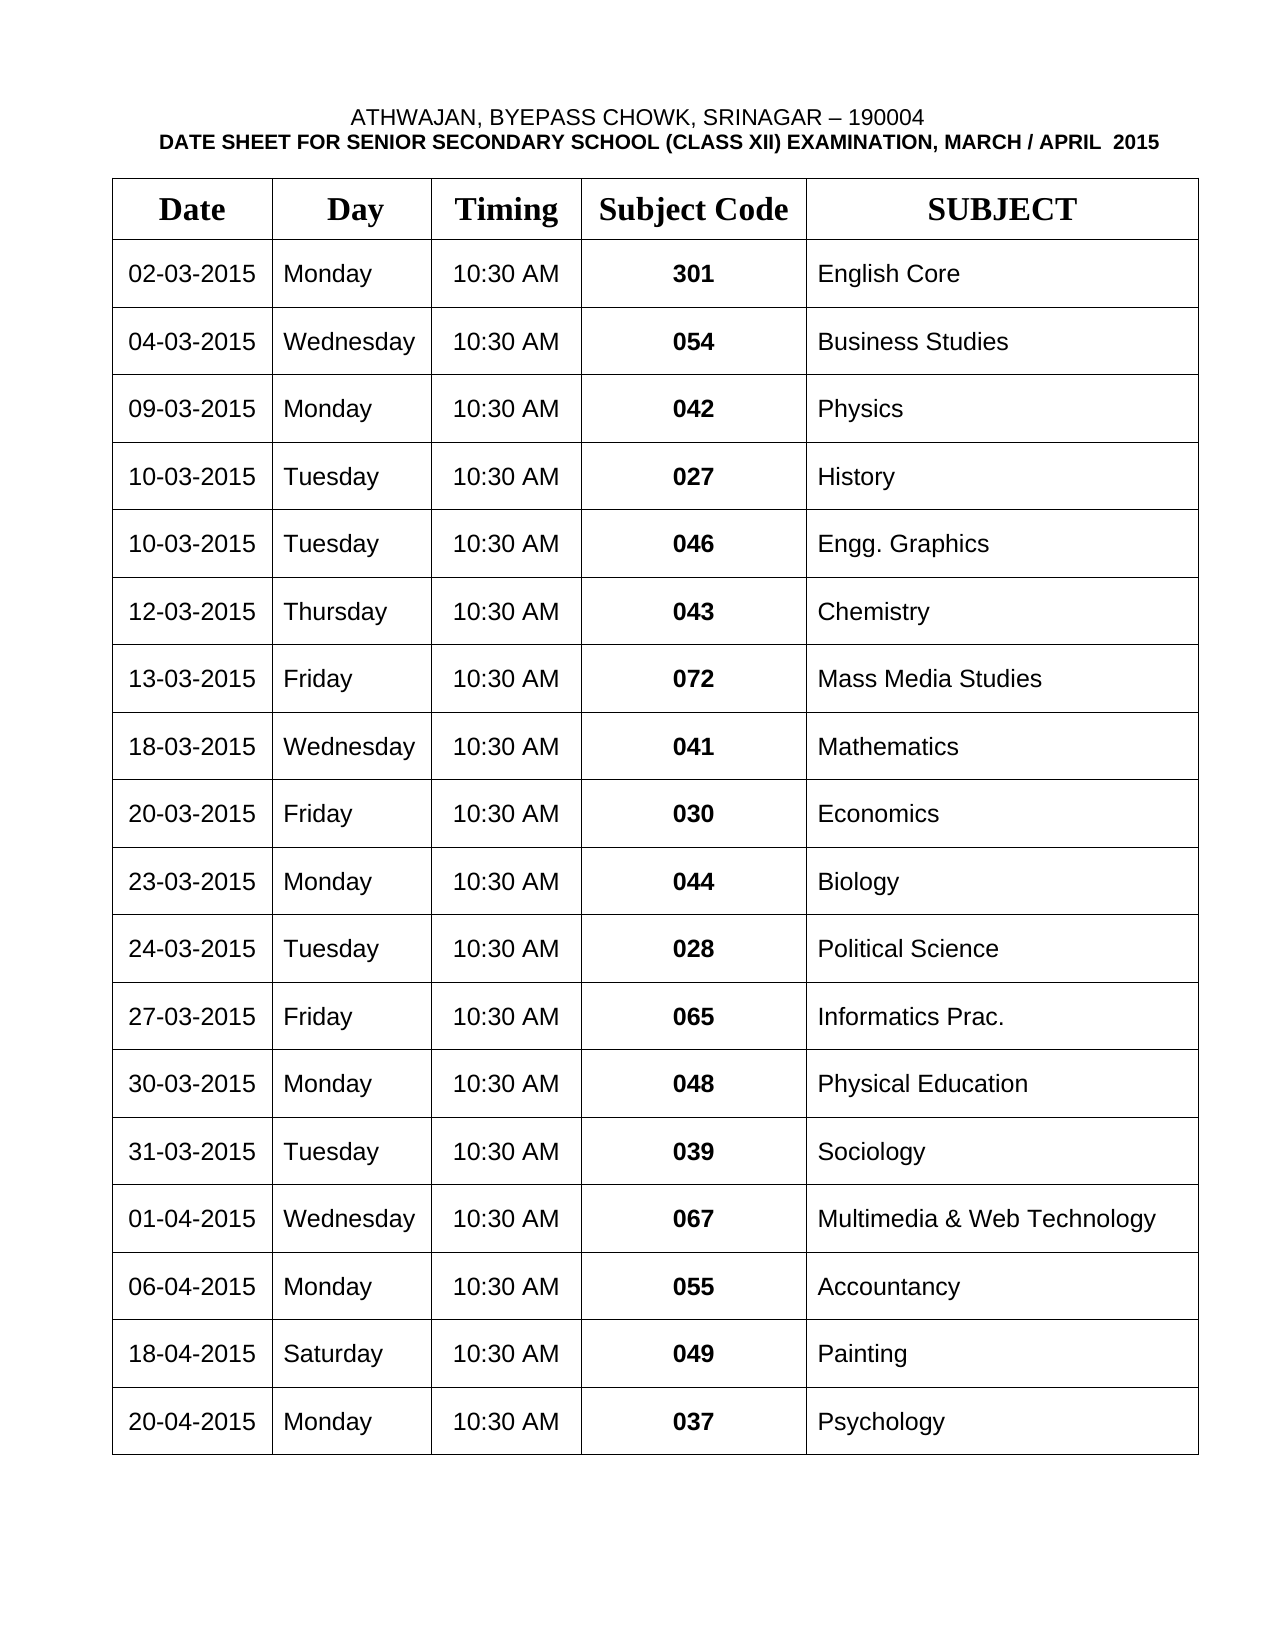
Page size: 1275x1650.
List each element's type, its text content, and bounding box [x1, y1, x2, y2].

table_cell 048 [582, 1050, 806, 1117]
table_cell 10:30 AM [432, 848, 581, 914]
table_cell Multimedia & Web Technology [807, 1185, 1198, 1252]
table_cell 10-03-2015 [113, 510, 272, 577]
table_cell Physics [807, 375, 1198, 442]
table_cell 20-04-2015 [113, 1388, 272, 1454]
table_cell 065 [582, 983, 806, 1049]
table_header Timing [432, 179, 581, 239]
table_cell Mass Media Studies [807, 645, 1198, 712]
table_cell 10:30 AM [432, 983, 581, 1049]
table_cell 04-03-2015 [113, 308, 272, 374]
table_cell 24-03-2015 [113, 915, 272, 982]
table_cell 055 [582, 1253, 806, 1319]
table_cell Tuesday [273, 510, 431, 577]
table_cell 037 [582, 1388, 806, 1454]
table_cell 10:30 AM [432, 1320, 581, 1387]
table_cell 030 [582, 780, 806, 847]
table_cell Physical Education [807, 1050, 1198, 1117]
table_cell Wednesday [273, 713, 431, 779]
table_cell Wednesday [273, 308, 431, 374]
table_cell 12-03-2015 [113, 578, 272, 644]
table_cell 049 [582, 1320, 806, 1387]
table_cell Tuesday [273, 1118, 431, 1184]
table_cell Business Studies [807, 308, 1198, 374]
table_cell Psychology [807, 1388, 1198, 1454]
table_cell 044 [582, 848, 806, 914]
table_cell 18-03-2015 [113, 713, 272, 779]
table_cell Tuesday [273, 915, 431, 982]
table_cell 046 [582, 510, 806, 577]
table_cell Economics [807, 780, 1198, 847]
table_cell Friday [273, 780, 431, 847]
table_cell 10:30 AM [432, 578, 581, 644]
table_header Subject Code [582, 179, 806, 239]
table_cell 10:30 AM [432, 1388, 581, 1454]
table_cell 10:30 AM [432, 240, 581, 307]
table_cell 10:30 AM [432, 1118, 581, 1184]
table_cell 06-04-2015 [113, 1253, 272, 1319]
table_cell 10:30 AM [432, 915, 581, 982]
table_cell 02-03-2015 [113, 240, 272, 307]
table_cell 10:30 AM [432, 308, 581, 374]
table_cell Monday [273, 375, 431, 442]
text ATHWAJAN, BYEPASS CHOWK, SRINAGAR – 190004 [150, 103, 1125, 130]
table_cell 10:30 AM [432, 510, 581, 577]
table_cell 10-03-2015 [113, 443, 272, 509]
table_cell 10:30 AM [432, 713, 581, 779]
table_cell 30-03-2015 [113, 1050, 272, 1117]
table_cell 10:30 AM [432, 375, 581, 442]
table_cell 27-03-2015 [113, 983, 272, 1049]
table_cell 039 [582, 1118, 806, 1184]
table_cell Thursday [273, 578, 431, 644]
table_cell Friday [273, 983, 431, 1049]
table_cell Mathematics [807, 713, 1198, 779]
table_cell 20-03-2015 [113, 780, 272, 847]
table_cell 31-03-2015 [113, 1118, 272, 1184]
table_cell Monday [273, 848, 431, 914]
table_cell 072 [582, 645, 806, 712]
table_cell 01-04-2015 [113, 1185, 272, 1252]
table_cell 10:30 AM [432, 443, 581, 509]
table_cell 041 [582, 713, 806, 779]
table_cell Accountancy [807, 1253, 1198, 1319]
table_cell History [807, 443, 1198, 509]
text DATE SHEET FOR SENIOR SECONDARY SCHOOL (CLASS XII) EXAMINATION, MARCH / APRIL 2015 [150, 130, 1169, 154]
table_cell 067 [582, 1185, 806, 1252]
table_cell Saturday [273, 1320, 431, 1387]
table_cell 18-04-2015 [113, 1320, 272, 1387]
table_cell 027 [582, 443, 806, 509]
table_cell 09-03-2015 [113, 375, 272, 442]
table_cell 10:30 AM [432, 1253, 581, 1319]
table_header Date [113, 179, 272, 239]
table_cell 10:30 AM [432, 1185, 581, 1252]
table_cell Monday [273, 1253, 431, 1319]
table_cell Wednesday [273, 1185, 431, 1252]
table_cell 10:30 AM [432, 780, 581, 847]
table_cell 10:30 AM [432, 1050, 581, 1117]
table_cell Painting [807, 1320, 1198, 1387]
table_cell English Core [807, 240, 1198, 307]
table_cell 042 [582, 375, 806, 442]
table_cell 043 [582, 578, 806, 644]
table_cell Sociology [807, 1118, 1198, 1184]
table_header SUBJECT [807, 179, 1198, 239]
table_cell Chemistry [807, 578, 1198, 644]
table_cell Monday [273, 1050, 431, 1117]
table_cell 23-03-2015 [113, 848, 272, 914]
table_cell Friday [273, 645, 431, 712]
table_cell 301 [582, 240, 806, 307]
table_cell Monday [273, 1388, 431, 1454]
table_cell 054 [582, 308, 806, 374]
table_cell 13-03-2015 [113, 645, 272, 712]
table_cell 028 [582, 915, 806, 982]
table_header Day [273, 179, 431, 239]
table_cell Political Science [807, 915, 1198, 982]
table_cell Monday [273, 240, 431, 307]
table_cell Biology [807, 848, 1198, 914]
table_cell Tuesday [273, 443, 431, 509]
table_cell Engg. Graphics [807, 510, 1198, 577]
table_cell Informatics Prac. [807, 983, 1198, 1049]
table_cell 10:30 AM [432, 645, 581, 712]
